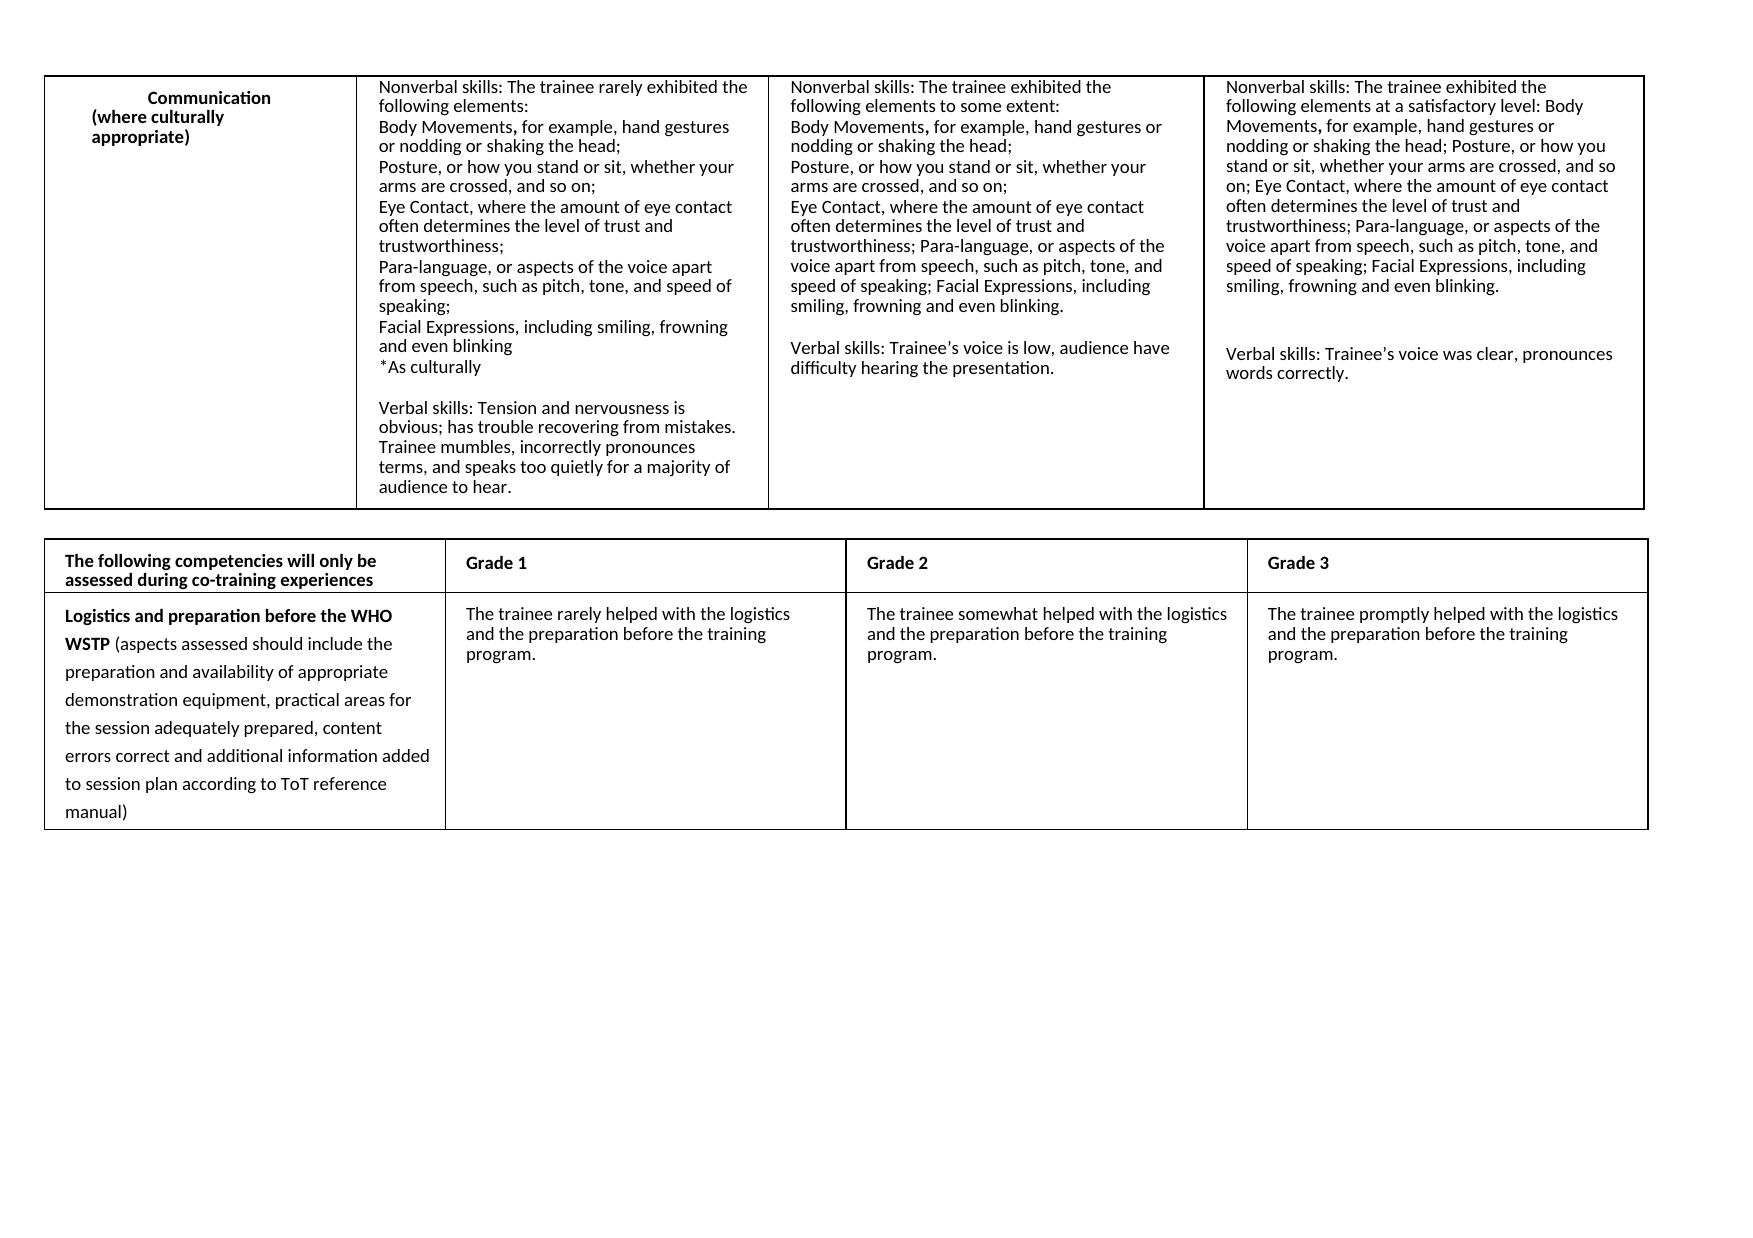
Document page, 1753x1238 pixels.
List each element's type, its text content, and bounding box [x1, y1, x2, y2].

table_cell The trainee somewhat helped with the logistics and the preparation before the training program. [847, 593, 1247, 829]
table_header Grade 2 [847, 540, 1247, 591]
table_cell Nonverbal skills: The trainee rarely exhibited the following elements: Body Movements, for example, hand gestures or nodding or shaking the head; Posture, or how you stand or sit, whether your arms are crossed, and so on; Eye Contact, where the amount of eye contact often determines the level of trust and trustworthiness; Para-language, or aspects of the voice apart from speech, such as pitch, tone, and speed of speaking; Facial Expressions, including smiling, frowning and even blinking *As culturally Verbal skills: Tension and nervousness is obvious; has trouble recovering from mistakes. Trainee mumbles, incorrectly pronounces terms, and speaks too quietly for a majority of audience to hear. [357, 77, 768, 508]
table_header The following competencies will only be assessed during co-training experiences [45, 540, 445, 591]
table_cell Nonverbal skills: The trainee exhibited the following elements to some extent: Body Movements, for example, hand gestures or nodding or shaking the head; Posture, or how you stand or sit, whether your arms are crossed, and so on; Eye Contact, where the amount of eye contact often determines the level of trust and trustworthiness; Para-language, or aspects of the voice apart from speech, such as pitch, tone, and speed of speaking; Facial Expressions, including smiling, frowning and even blinking. Verbal skills: Trainee’s voice is low, audience have difficulty hearing the presentation. [769, 77, 1203, 508]
table_cell Nonverbal skills: The trainee exhibited the following elements at a satisfactory level: Body Movements, for example, hand gestures or nodding or shaking the head; Posture, or how you stand or sit, whether your arms are crossed, and so on; Eye Contact, where the amount of eye contact often determines the level of trust and trustworthiness; Para-language, or aspects of the voice apart from speech, such as pitch, tone, and speed of speaking; Facial Expressions, including smiling, frowning and even blinking. Verbal skills: Trainee’s voice was clear, pronounces words correctly. [1205, 77, 1643, 508]
table_cell Logistics and preparation before the WHO WSTP (aspects assessed should include the preparation and availability of appropriate demonstration equipment, practical areas for the session adequately prepared, content errors correct and additional information added to session plan according to ToT reference manual) [45, 593, 445, 829]
table_header Grade 3 [1248, 540, 1647, 591]
table_header Grade 1 [446, 540, 845, 591]
table_cell The trainee rarely helped with the logistics and the preparation before the training program. [446, 593, 845, 829]
table_cell The trainee promptly helped with the logistics and the preparation before the training program. [1248, 593, 1647, 829]
table_cell Communication (where culturally appropriate) [45, 77, 356, 508]
